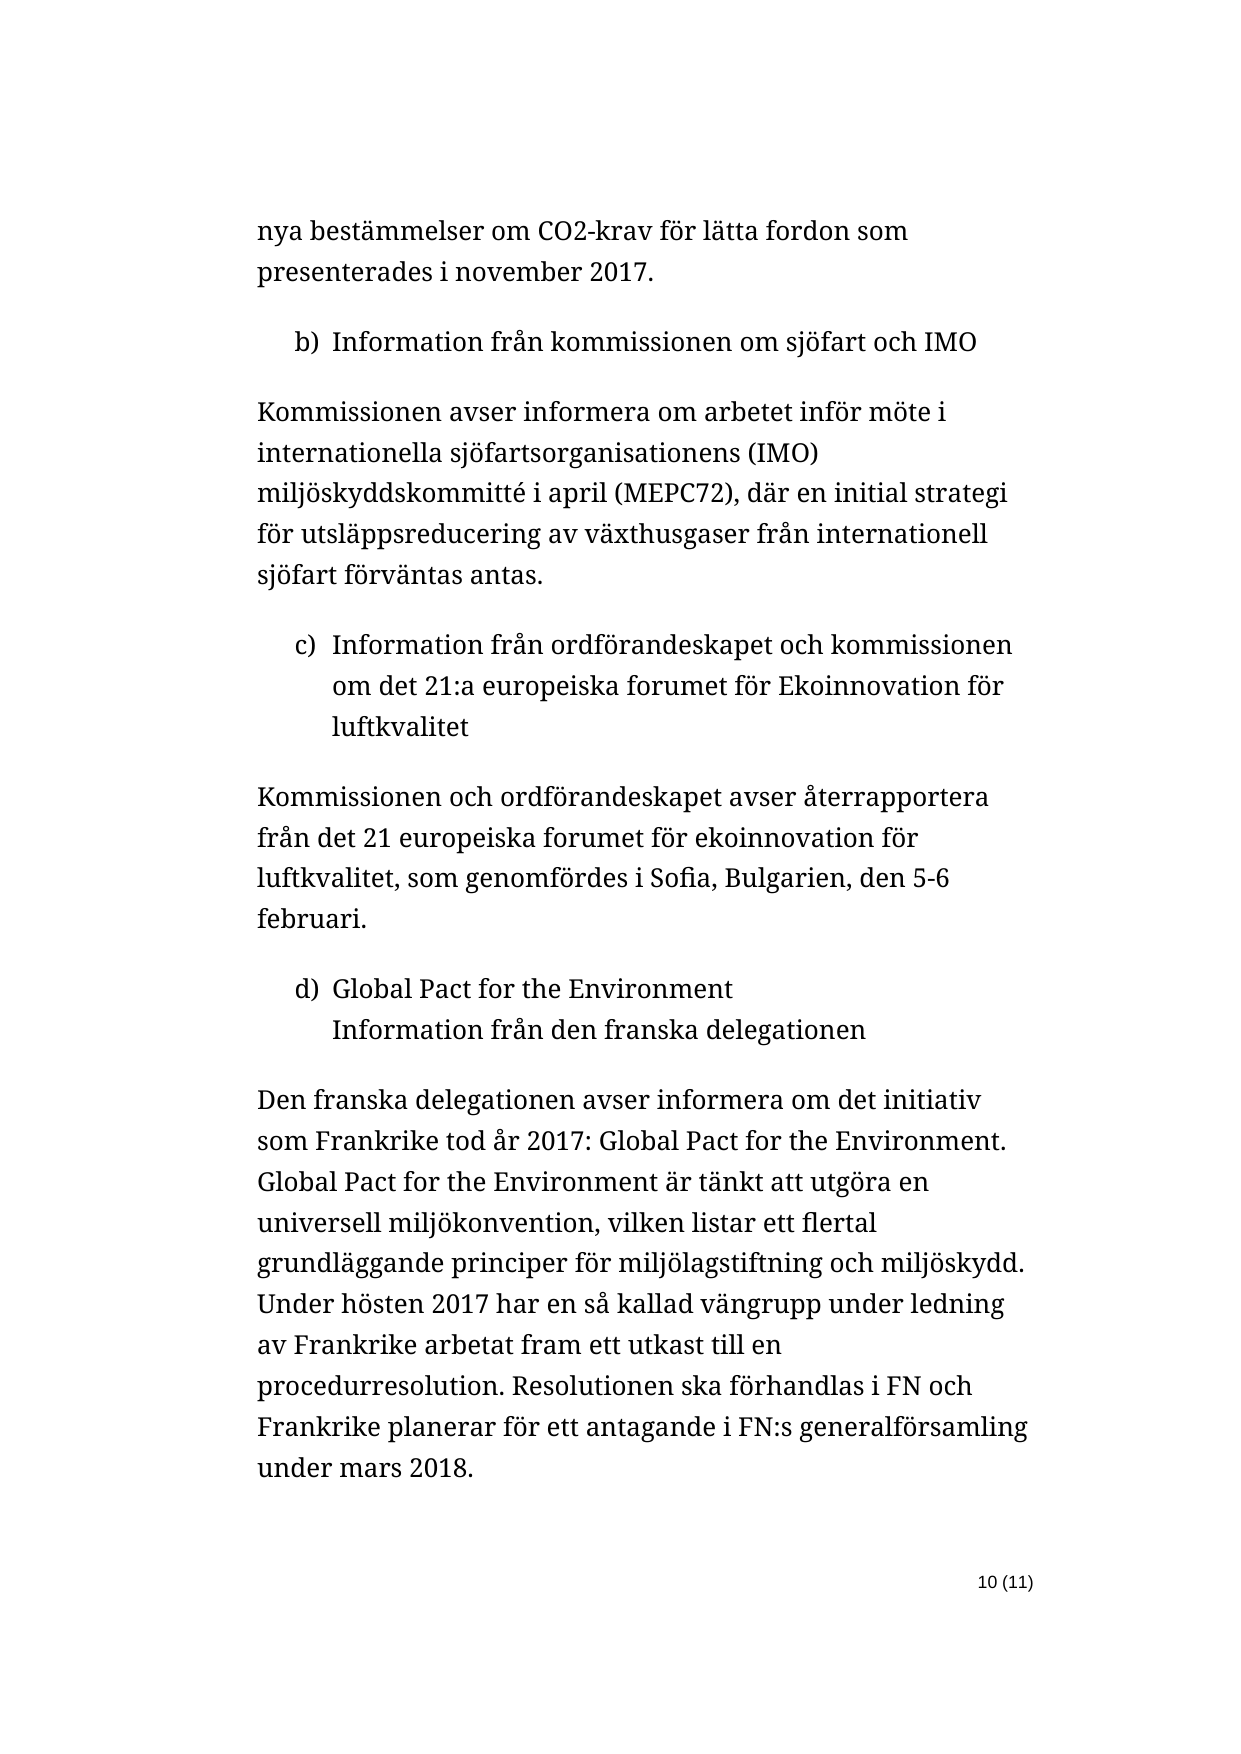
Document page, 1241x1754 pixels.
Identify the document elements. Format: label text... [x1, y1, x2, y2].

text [257, 213, 1033, 289]
list Global Pact for the Environment Information från den franska delegationen [294, 971, 1033, 1047]
text Kommissionen avser informera om arbetet inför möte i internationella sjöfartsorganisationens (IMO) miljöskyddskommitté i april (MEPC72), där en initial strategi för utsläppsreducering av växthusgaser från internationell sjöfart förväntas antas. [257, 393, 1033, 592]
list Information från kommissionen om sjöfart och IMO [294, 323, 1033, 359]
text Kommissionen och ordförandeskapet avser återrapportera från det 21 europeiska forumet för ekoinnovation för luftkvalitet, som genomfördes i Sofia, Bulgarien, den 5-6 februari. [257, 778, 1033, 936]
list Information från ordförandeskapet och kommissionen om det 21:a europeiska forumet för Ekoinnovation för luftkvalitet [294, 627, 1033, 744]
text Den franska delegationen avser informera om det initiativ som Frankrike tod år 2017: Global Pact for the Environment. Global Pact for the Environment är tänkt att utgöra en universell miljökonvention, vilken listar ett flertal grundläggande principer för miljölagstiftning och miljöskydd. Under hösten 2017 har en så kallad vängrupp under ledning av Frankrike arbetat fram ett utkast till en procedurresolution. Resolutionen ska förhandlas i FN och Frankrike planerar för ett antagande i FN:s generalförsamling under mars 2018. [257, 1082, 1033, 1485]
